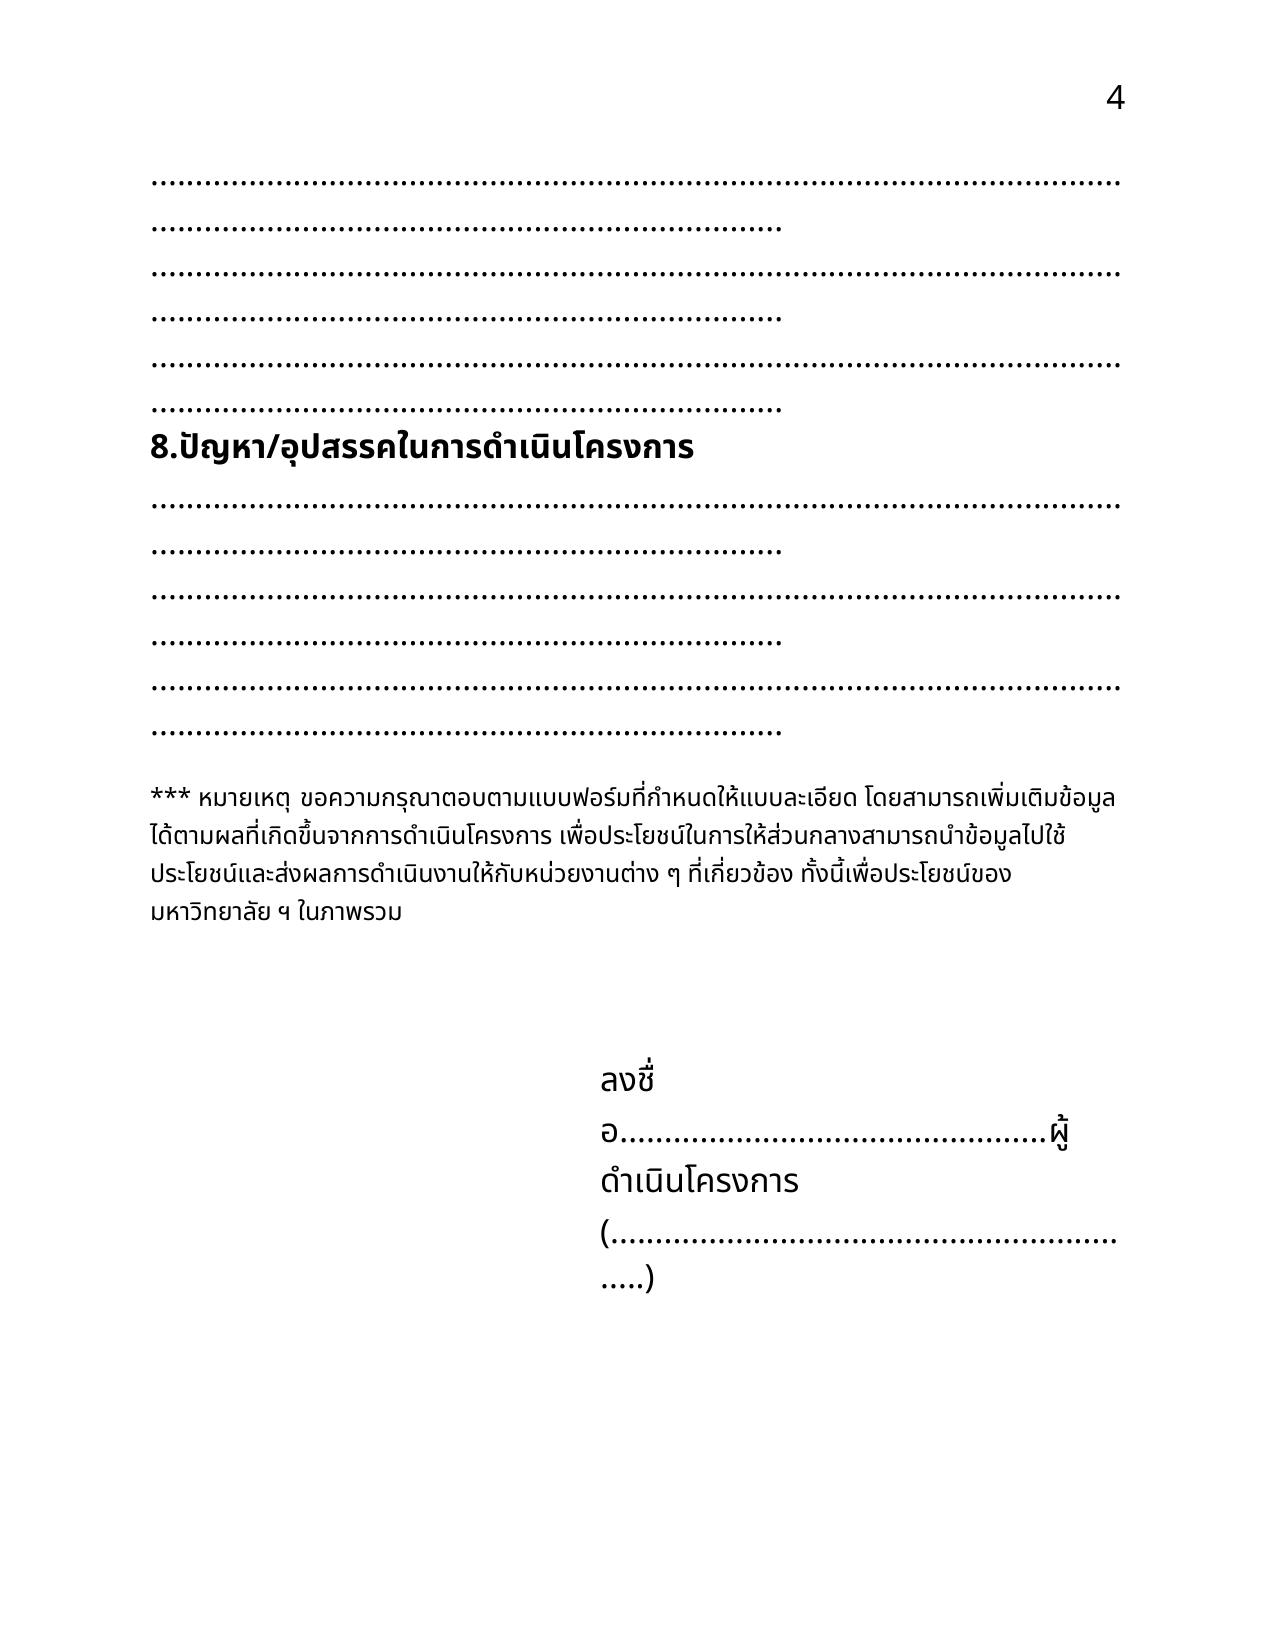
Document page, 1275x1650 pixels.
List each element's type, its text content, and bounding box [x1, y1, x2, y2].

text 8.ปัญหา/อุปสรรคในการดำเนินโครงการ [150, 422, 1125, 473]
text *** หมายเหตุ ขอความกรุณาตอบตามแบบฟอร์มที่กำหนดให้แบบละเอียด โดยสามารถเพิ่มเติมข้อมูลได้ตามผลที่เกิดขึ้นจากการดำเนินโครงการ เพื่อประโยชน์ในการให้ส่วนกลางสามารถนำข้อมูลไปใช้ประโยชน์และส่งผลการดำเนินงานให้กับหน่วยงานต่าง ๆ ที่เกี่ยวข้อง ทั้งนี้เพื่อประโยชน์ของมหาวิทยาลัย ฯ ในภาพรวม [150, 780, 1125, 931]
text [600, 1207, 1125, 1298]
text ลงชื่อ................................................ผู้ดำเนินโครงการ [600, 1056, 1125, 1207]
